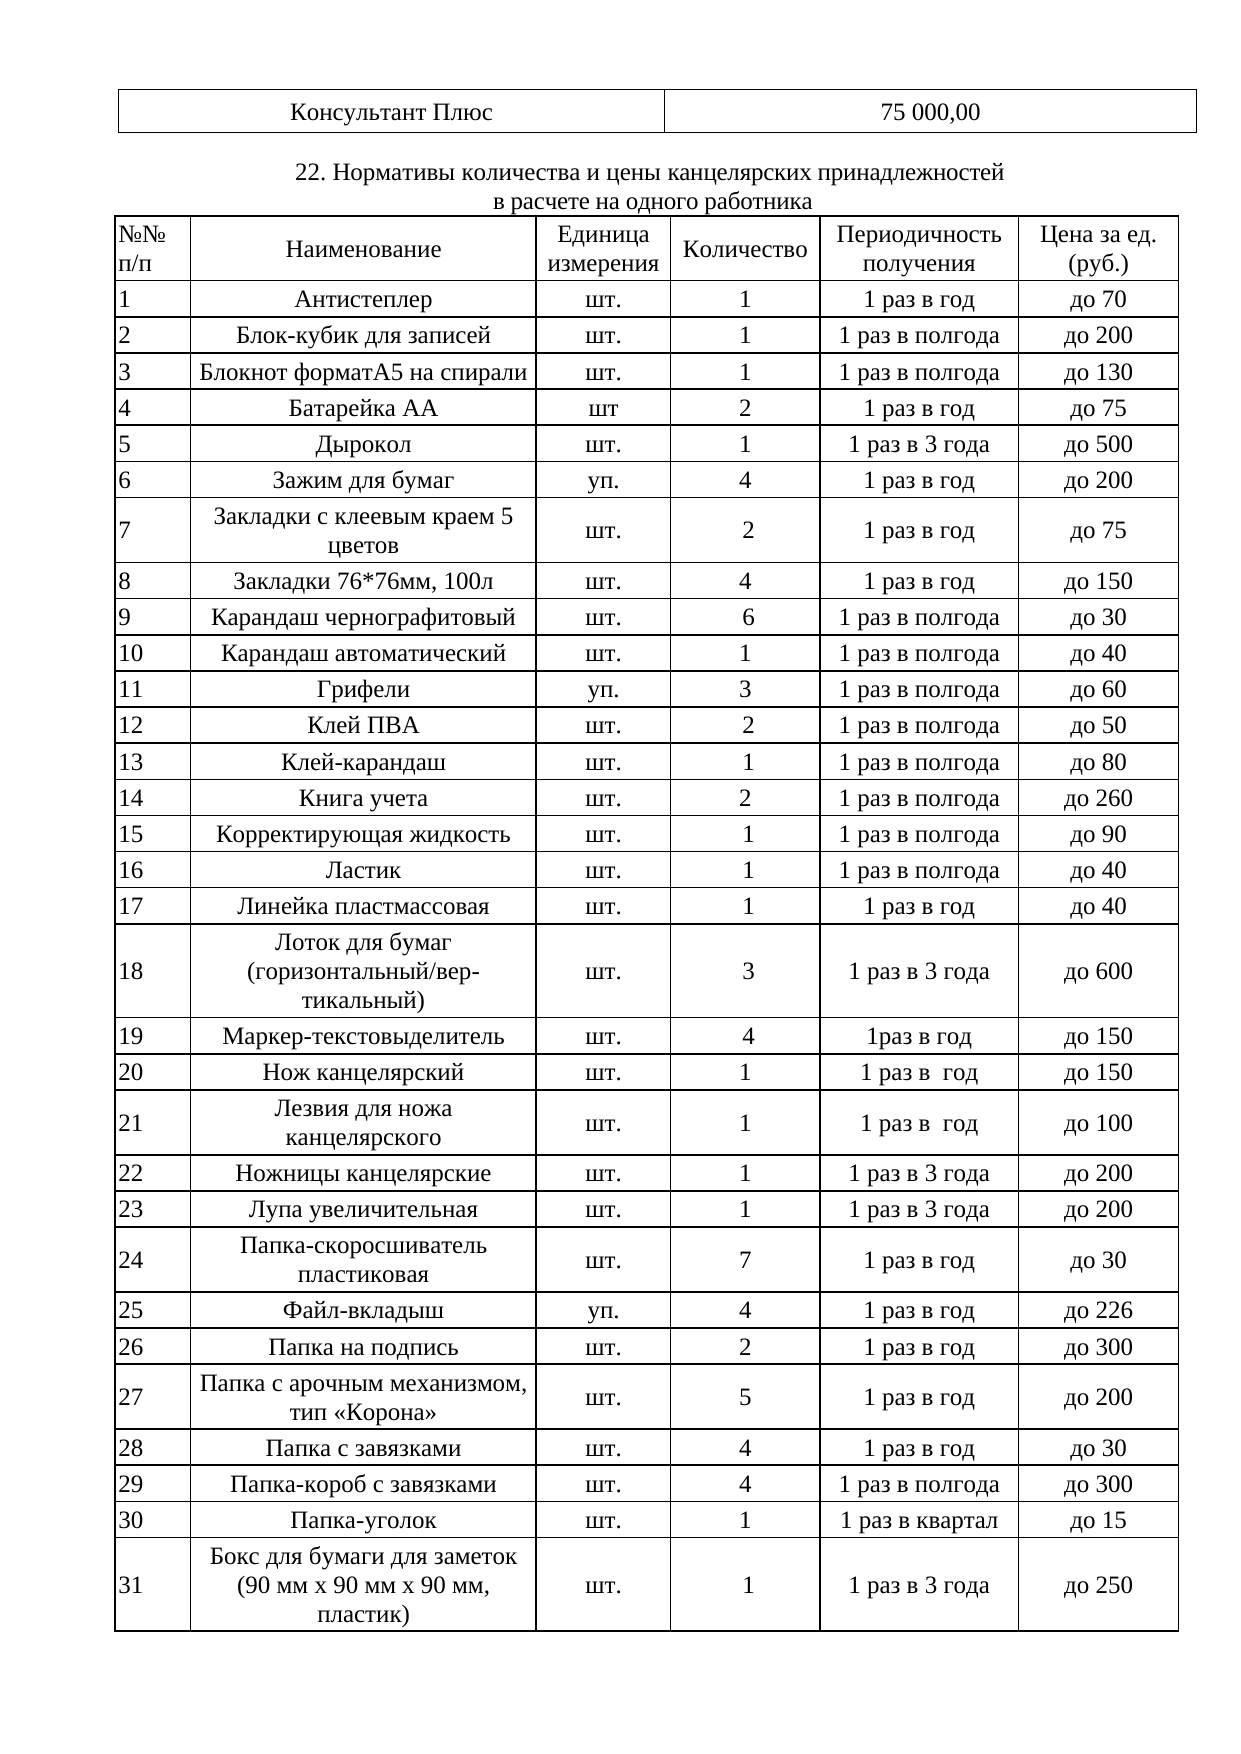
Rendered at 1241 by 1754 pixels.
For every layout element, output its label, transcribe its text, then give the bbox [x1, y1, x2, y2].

table_cell до 75 [1019, 390, 1178, 424]
table_cell Книга учета [191, 780, 535, 814]
table_cell Грифели [191, 672, 535, 706]
table_cell до 300 [1019, 1329, 1178, 1363]
table_cell шт. [537, 852, 670, 887]
table_cell Батарейка АА [191, 390, 535, 424]
table_cell Блокнот форматА5 на спирали [191, 354, 535, 388]
table_cell Антистеплер [191, 281, 535, 316]
table_cell уп. [537, 672, 670, 706]
table_cell до 150 [1019, 1055, 1178, 1089]
table_cell 4 [671, 1430, 819, 1464]
table_cell Бокс для бумаги для заметок ( х х , пластик) [191, 1538, 535, 1630]
table_cell до 70 [1019, 281, 1178, 316]
table_cell [116, 672, 190, 706]
table_header №№ п/п [116, 217, 190, 280]
table_cell [116, 744, 190, 778]
table_cell Лезвия для ножа канцелярского [191, 1091, 535, 1154]
table_cell уп. [537, 462, 670, 497]
table_cell до 80 [1019, 744, 1178, 778]
table_cell шт. [537, 1329, 670, 1363]
table_cell 1 раз в полгода [821, 636, 1018, 670]
table_cell 1 раз в полгода [821, 1466, 1018, 1501]
table_cell до 100 [1019, 1091, 1178, 1154]
table_cell [116, 1228, 190, 1291]
table_cell [116, 1293, 190, 1327]
table_cell Карандаш чернографитовый [191, 599, 535, 634]
table_cell 1 раз в 3 года [821, 1192, 1018, 1226]
table_cell 1 [671, 1502, 819, 1537]
table_cell 1 [671, 636, 819, 670]
table_cell [116, 888, 190, 923]
table_cell 4 [671, 1293, 819, 1327]
table_cell 1 раз в год [821, 1293, 1018, 1327]
table_header Цена за ед. (руб.) [1019, 217, 1178, 280]
table_cell 1 [671, 1091, 819, 1154]
table_cell 75 000,00 [665, 90, 1196, 132]
table_cell 2 [671, 390, 819, 424]
table_cell до 600 [1019, 925, 1178, 1017]
table_cell до 150 [1019, 563, 1178, 598]
table_cell до 30 [1019, 1228, 1178, 1291]
table_cell шт. [537, 281, 670, 316]
table_cell 7 [671, 1228, 819, 1291]
table_cell 1 [671, 816, 819, 851]
table_cell 1 раз в полгода [821, 744, 1018, 778]
table_cell Нож канцелярский [191, 1055, 535, 1089]
table_cell Клей-карандаш [191, 744, 535, 778]
table_cell Папка-короб с завязками [191, 1466, 535, 1501]
table_cell [116, 1156, 190, 1190]
table_cell до 200 [1019, 1192, 1178, 1226]
table_cell шт. [537, 780, 670, 814]
table_cell шт. [537, 1365, 670, 1428]
table_cell [116, 1430, 190, 1464]
table_cell 1 раз в год [821, 1228, 1018, 1291]
table_cell Папка на подпись [191, 1329, 535, 1363]
table_cell шт. [537, 1055, 670, 1089]
table_cell 1 раз в год [821, 390, 1018, 424]
table_cell Закладки 76*76мм, 100л [191, 563, 535, 598]
table_cell шт. [537, 426, 670, 461]
table_cell шт. [537, 318, 670, 352]
table_cell 1 [671, 318, 819, 352]
table_cell [116, 1365, 190, 1428]
table_cell 1 раз в год [821, 888, 1018, 923]
table_cell [116, 852, 190, 887]
table_cell шт. [537, 1156, 670, 1190]
table_cell 1 [671, 888, 819, 923]
table_cell [116, 390, 190, 424]
table_cell 1 [671, 1156, 819, 1190]
table_cell Дырокол [191, 426, 535, 461]
table_cell Ластик [191, 852, 535, 887]
table_cell Консультант Плюс [119, 90, 664, 132]
text в расчете на одного работника [118, 186, 1181, 215]
table_cell Папка с арочным механизмом, тип «Корона» [191, 1365, 535, 1428]
text 22. Нормативы количества и цены канцелярских принадлежностей [118, 157, 1181, 186]
table_cell до 300 [1019, 1466, 1178, 1501]
table_cell шт. [537, 816, 670, 851]
table_cell до 40 [1019, 888, 1178, 923]
table_cell [116, 708, 190, 742]
table_cell [116, 462, 190, 497]
table_cell шт. [537, 888, 670, 923]
table_cell шт. [537, 1228, 670, 1291]
table_cell шт. [537, 354, 670, 388]
table_cell 6 [671, 599, 819, 634]
table_cell 2 [671, 498, 819, 562]
table_cell 3 [671, 672, 819, 706]
table_cell до 200 [1019, 318, 1178, 352]
table_cell уп. [537, 1293, 670, 1327]
table_cell 2 [671, 1329, 819, 1363]
table_cell 1 раз в полгода [821, 599, 1018, 634]
table_cell 1 раз в год [821, 462, 1018, 497]
table_cell 1 раз в полгода [821, 318, 1018, 352]
table_cell [116, 636, 190, 670]
table_cell шт. [537, 1430, 670, 1464]
table_cell до 60 [1019, 672, 1178, 706]
table_cell 2 [671, 708, 819, 742]
table_cell 1 раз в год [821, 1329, 1018, 1363]
table_cell до 200 [1019, 1365, 1178, 1428]
table_cell 1 раз в год [821, 1430, 1018, 1464]
table_cell шт. [537, 744, 670, 778]
table_cell [116, 281, 190, 316]
table_cell шт. [537, 563, 670, 598]
table_cell 1 [671, 1538, 819, 1630]
table_cell [116, 498, 190, 562]
table_header Наименование [191, 217, 535, 280]
table_cell шт. [537, 599, 670, 634]
table_cell [116, 780, 190, 814]
table_cell 1 [671, 852, 819, 887]
table_cell 1 раз в полгода [821, 780, 1018, 814]
table_cell Карандаш автоматический [191, 636, 535, 670]
table_cell до 30 [1019, 599, 1178, 634]
table_cell [116, 318, 190, 352]
table_cell 4 [671, 1466, 819, 1501]
table_cell Лоток для бумаг (горизонтальный/вертикальный) [191, 925, 535, 1017]
table_cell Папка с завязками [191, 1430, 535, 1464]
table_cell до 250 [1019, 1538, 1178, 1630]
table_cell до 40 [1019, 852, 1178, 887]
table_cell шт. [537, 1466, 670, 1501]
table_header Периодичность получения [821, 217, 1018, 280]
table_cell [116, 1466, 190, 1501]
table_cell Маркер-текстовыделитель [191, 1018, 535, 1053]
table_cell 1 [671, 281, 819, 316]
table_cell 1 раз в год [821, 498, 1018, 562]
table_cell 4 [671, 1018, 819, 1053]
table_cell до 260 [1019, 780, 1178, 814]
table_cell Папка-уголок [191, 1502, 535, 1537]
table_cell до 150 [1019, 1018, 1178, 1053]
table_cell 1 [671, 744, 819, 778]
table_cell до 75 [1019, 498, 1178, 562]
table_cell [116, 1018, 190, 1053]
table_cell 1 раз в 3 года [821, 1538, 1018, 1630]
table_cell до 50 [1019, 708, 1178, 742]
table_cell Папка-скоросшиватель пластиковая [191, 1228, 535, 1291]
table_cell 3 [671, 925, 819, 1017]
table_cell 1 раз в год [821, 281, 1018, 316]
table_cell 4 [671, 563, 819, 598]
table_cell до 500 [1019, 426, 1178, 461]
table_cell Зажим для бумаг [191, 462, 535, 497]
table_cell до 130 [1019, 354, 1178, 388]
table_cell шт. [537, 925, 670, 1017]
table_cell [116, 1091, 190, 1154]
table_cell шт. [537, 1538, 670, 1630]
table_cell Линейка пластмассовая [191, 888, 535, 923]
table_cell 1 раз в год [821, 1365, 1018, 1428]
table_cell [116, 354, 190, 388]
table_cell 1 раз в год [821, 563, 1018, 598]
table_cell 1 раз в полгода [821, 852, 1018, 887]
table_cell шт. [537, 1091, 670, 1154]
table_cell до 15 [1019, 1502, 1178, 1537]
table_cell [116, 816, 190, 851]
table_cell 1раз в год [821, 1018, 1018, 1053]
table_cell 1 раз в квартал [821, 1502, 1018, 1537]
table_cell 1 раз в 3 года [821, 426, 1018, 461]
table_cell Ножницы канцелярские [191, 1156, 535, 1190]
table_cell до 40 [1019, 636, 1178, 670]
table_cell шт. [537, 1192, 670, 1226]
table_cell шт. [537, 708, 670, 742]
table_cell 1 [671, 1192, 819, 1226]
table_cell 1 раз в год [821, 1055, 1018, 1089]
table_cell шт. [537, 1502, 670, 1537]
table_cell [116, 1055, 190, 1089]
table_cell до 226 [1019, 1293, 1178, 1327]
table_cell [116, 1192, 190, 1226]
table_cell [116, 1538, 190, 1630]
table_cell до 200 [1019, 1156, 1178, 1190]
table_cell [116, 563, 190, 598]
table_cell 1 раз в полгода [821, 672, 1018, 706]
table_cell [116, 599, 190, 634]
table_cell 1 раз в полгода [821, 816, 1018, 851]
table_cell Файл-вкладыш [191, 1293, 535, 1327]
table_cell до 30 [1019, 1430, 1178, 1464]
table_cell шт. [537, 636, 670, 670]
table_cell Блок-кубик для записей [191, 318, 535, 352]
table_cell 1 [671, 354, 819, 388]
table_cell [116, 1329, 190, 1363]
table_header Количество [671, 217, 819, 280]
table_cell 5 [671, 1365, 819, 1428]
table_cell 1 раз в 3 года [821, 925, 1018, 1017]
table_cell Корректирующая жидкость [191, 816, 535, 851]
table_cell 1 [671, 426, 819, 461]
table_cell 1 раз в 3 года [821, 1156, 1018, 1190]
table_cell [116, 1502, 190, 1537]
table_cell [116, 925, 190, 1017]
table_cell шт. [537, 1018, 670, 1053]
table_cell шт [537, 390, 670, 424]
table_cell шт. [537, 498, 670, 562]
table_cell 4 [671, 462, 819, 497]
table_cell 1 раз в полгода [821, 354, 1018, 388]
table_cell Закладки с клеевым краем 5 цветов [191, 498, 535, 562]
table_cell 1 раз в полгода [821, 708, 1018, 742]
table_cell 1 [671, 1055, 819, 1089]
table_header Единица измерения [537, 217, 670, 280]
table_cell Клей ПВА [191, 708, 535, 742]
table_cell до 90 [1019, 816, 1178, 851]
table_cell Лупа увеличительная [191, 1192, 535, 1226]
table_cell 1 раз в год [821, 1091, 1018, 1154]
table_cell 2 [671, 780, 819, 814]
table_cell до 200 [1019, 462, 1178, 497]
table_cell [116, 426, 190, 461]
